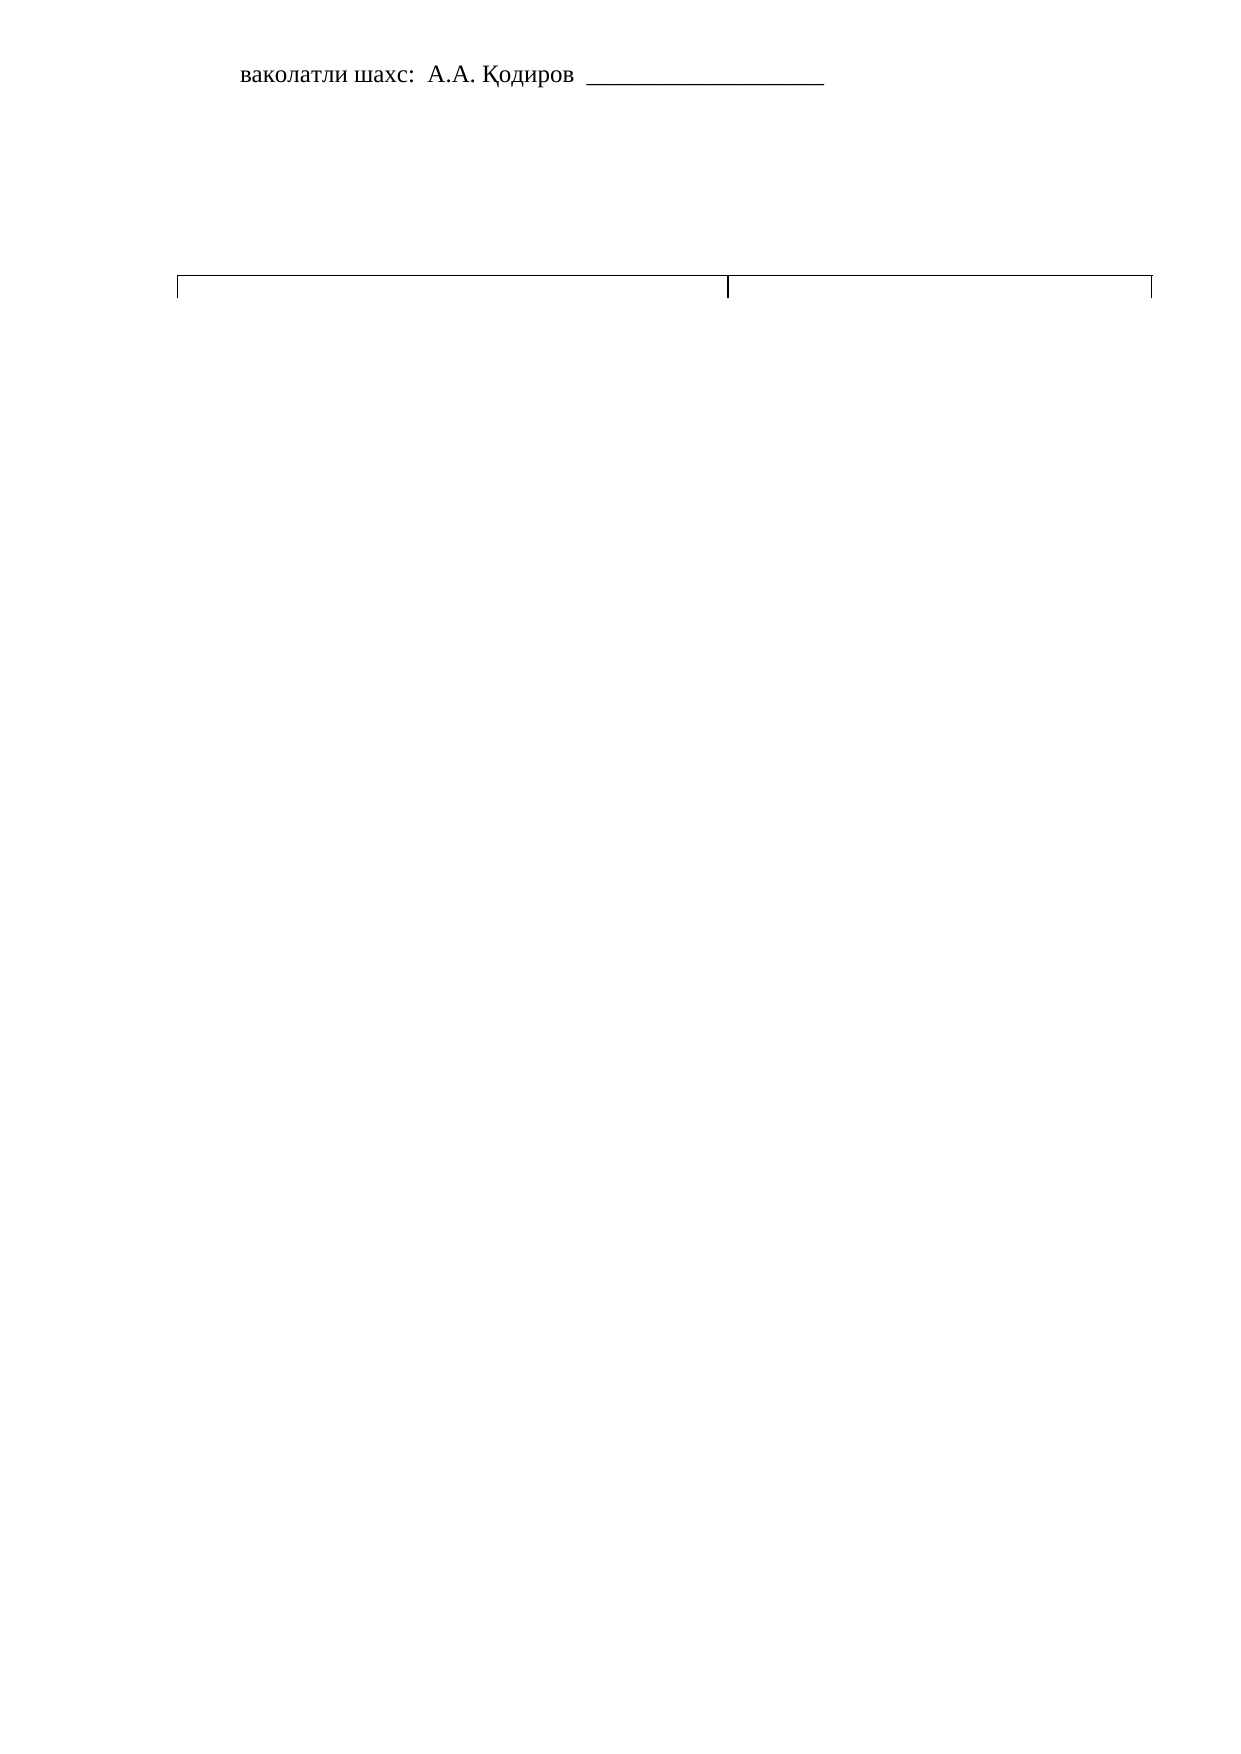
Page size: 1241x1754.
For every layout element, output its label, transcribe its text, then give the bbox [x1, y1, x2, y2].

text ваколатли шахс: А.А. Қодиров ___________________ [177, 59, 1152, 88]
table_header [178, 276, 727, 298]
table_header [729, 276, 1151, 298]
